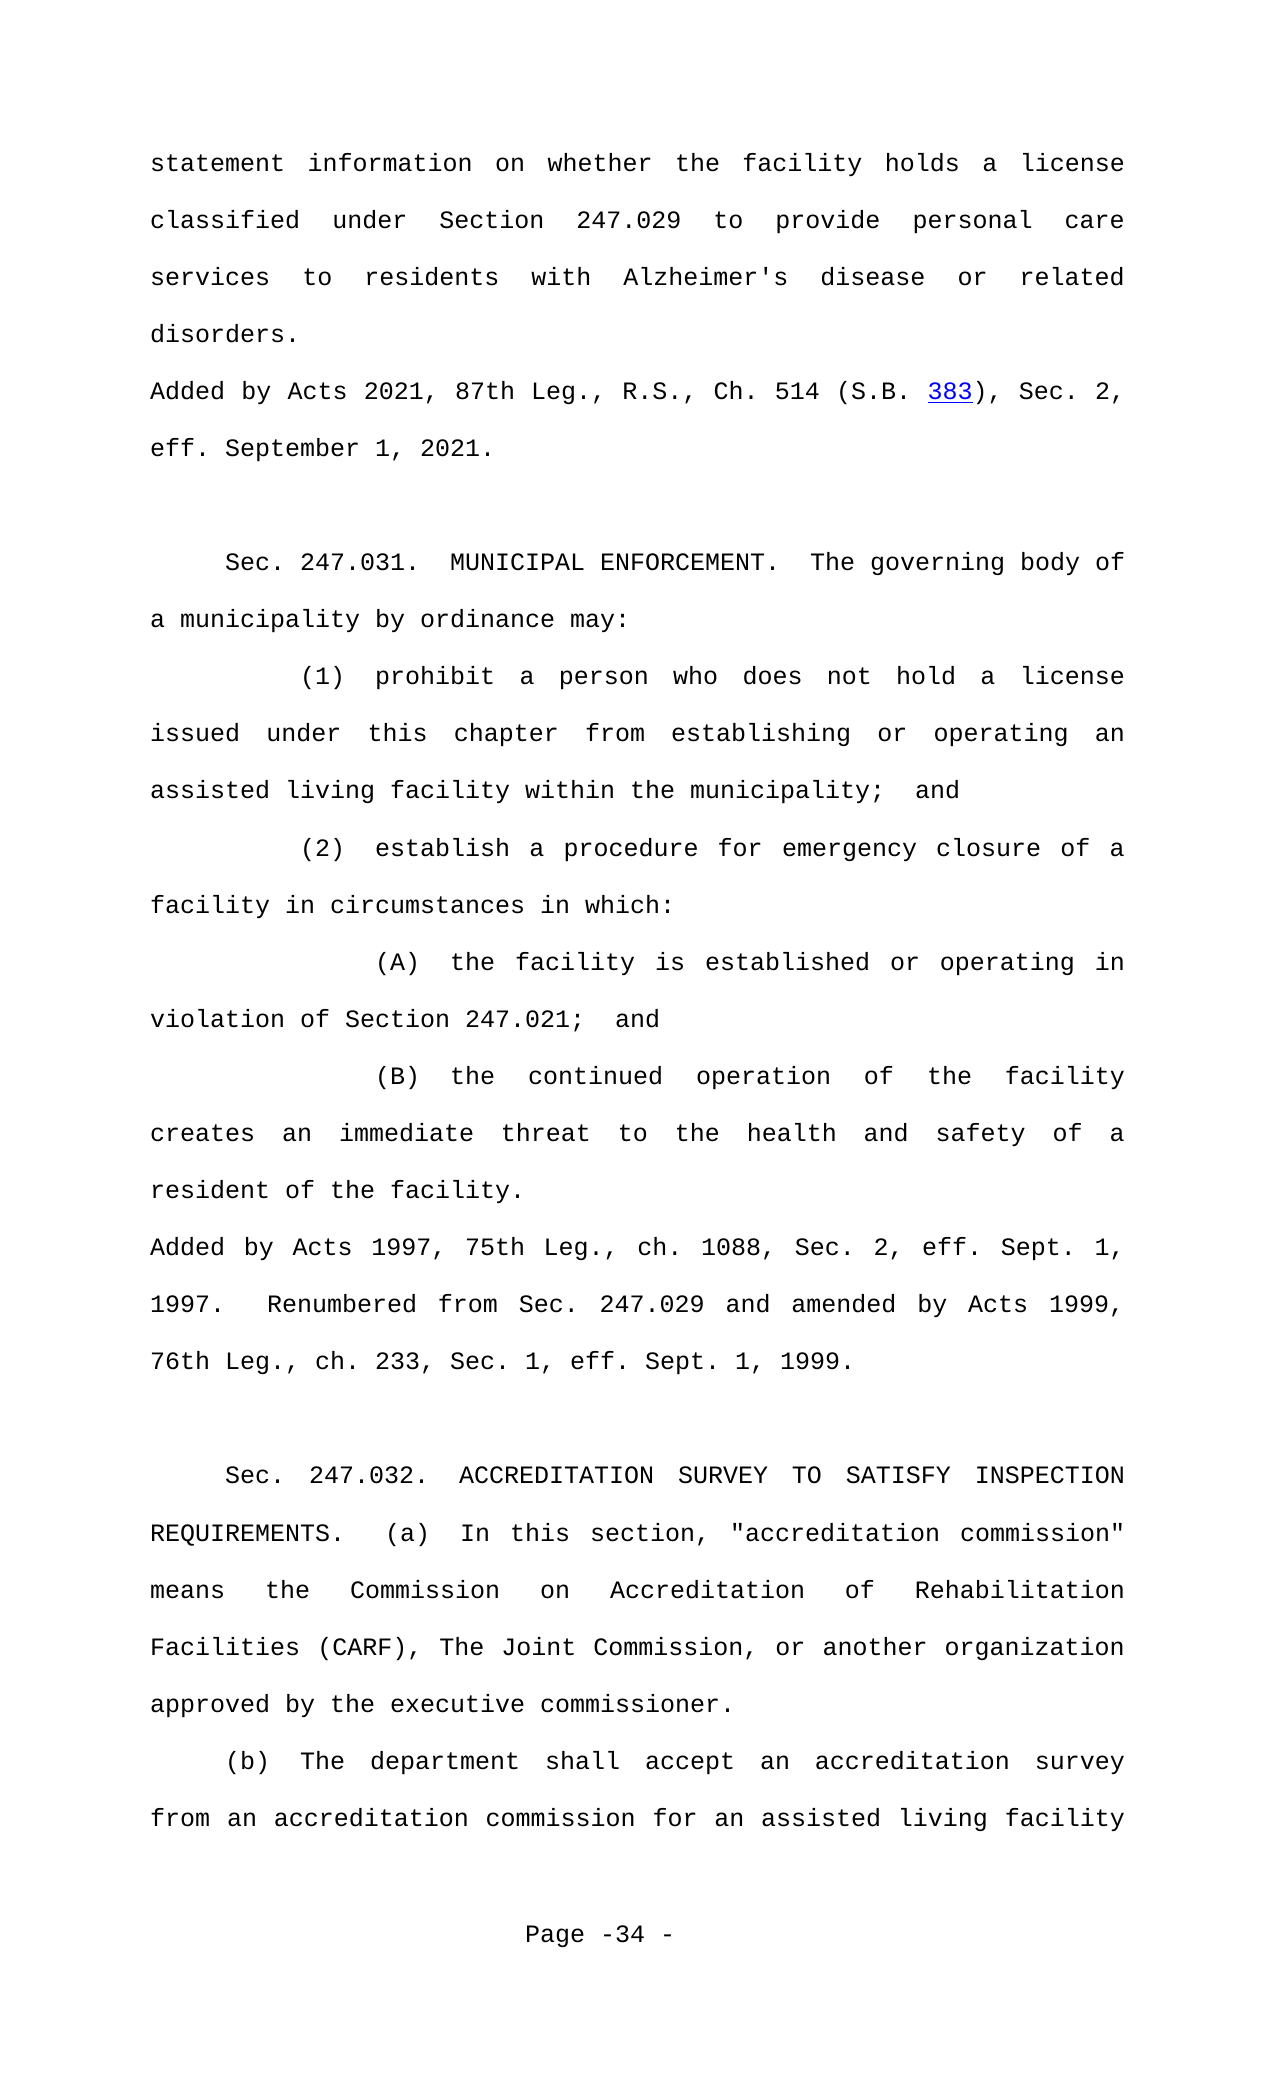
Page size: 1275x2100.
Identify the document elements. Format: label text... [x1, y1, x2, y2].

text (2) establish a procedure for emergency closure of a facility in circumstances in which: [150, 835, 1125, 921]
text (A) the facility is established or operating in violation of Section 247.021; and [150, 949, 1125, 1035]
text Sec. 247.032. ACCREDITATION SURVEY TO SATISFY INSPECTION REQUIREMENTS. (a) In this section, "accreditation commission" means the Commission on Accreditation of Rehabilitation Facilities (CARF), The Joint Commission, or another organization approved by the executive commissioner. [150, 1463, 1125, 1720]
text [150, 150, 1125, 350]
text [150, 1748, 1125, 1834]
text (1) prohibit a person who does not hold a license issued under this chapter from establishing or operating an assisted living facility within the municipality; and [150, 664, 1125, 806]
text Sec. 247.031. MUNICIPAL ENFORCEMENT. The governing body of a municipality by ordinance may: [150, 549, 1125, 635]
text (B) the continued operation of the facility creates an immediate threat to the health and safety of a resident of the facility. [150, 1063, 1125, 1206]
text Added by Acts 1997, 75th Leg., ch. 1088, Sec. 2, eff. Sept. 1, 1997. Renumbered from Sec. 247.029 and amended by Acts 1999, 76th Leg., ch. 233, Sec. 1, eff. Sept. 1, 1999. [150, 1234, 1125, 1377]
text Added by Acts 2021, 87th Leg., R.S., Ch. 514 (S.B. 383), Sec. 2, eff. September 1, 2021. [150, 378, 1125, 464]
